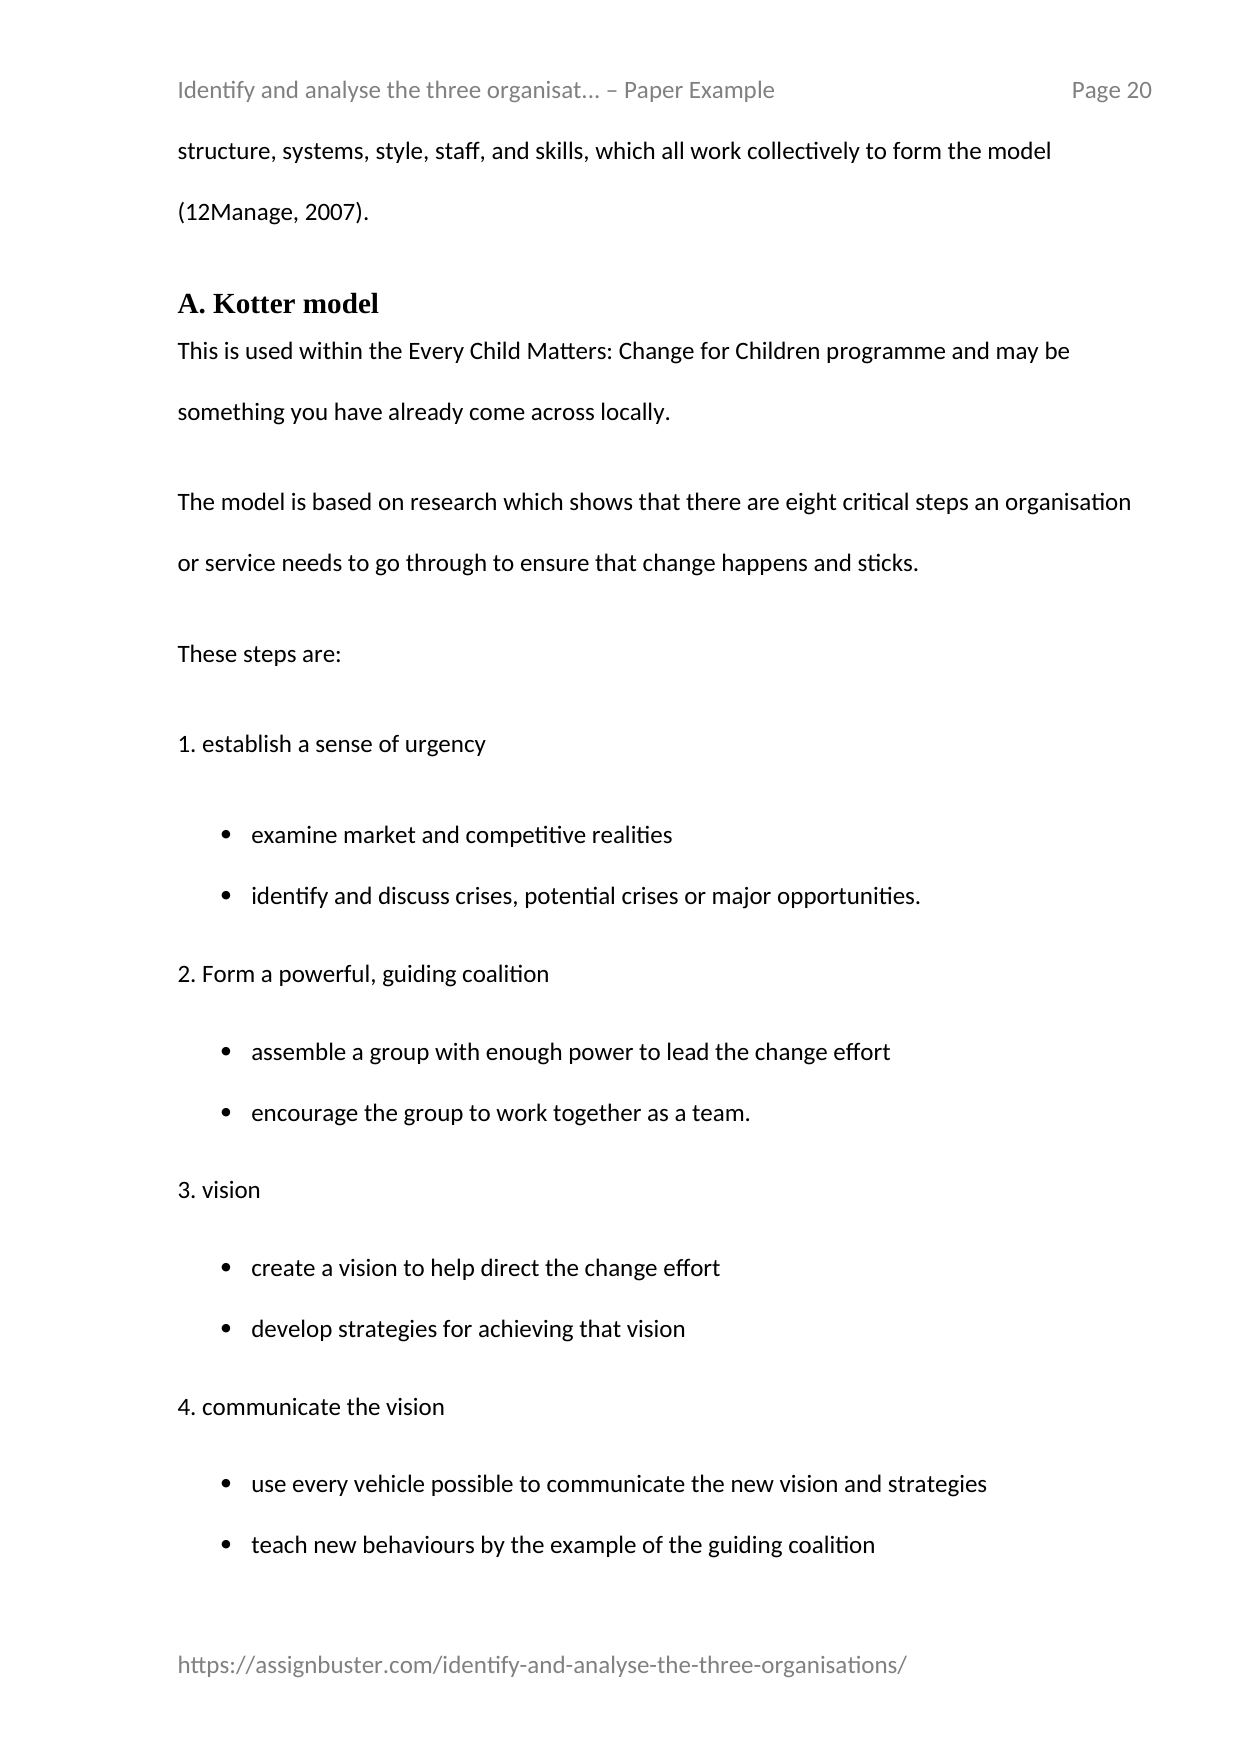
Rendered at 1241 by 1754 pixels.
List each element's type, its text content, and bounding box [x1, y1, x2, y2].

subtitle A. Kotter model [177, 286, 1152, 320]
text The model is based on research which shows that there are eight critical steps an organisation or service needs to go through to ensure that change happens and sticks. [177, 487, 1152, 578]
text 2. Form a powerful, guiding coalition [177, 958, 1152, 988]
list develop strategies for achieving that vision [222, 1313, 1152, 1344]
list identify and discuss crises, potential crises or major opportunities. [222, 880, 1152, 911]
list teach new behaviours by the example of the guiding coalition [222, 1529, 1152, 1560]
list create a vision to help direct the change effort [222, 1252, 1152, 1283]
text These steps are: [177, 638, 1152, 669]
list use every vehicle possible to communicate the new vision and strategies [222, 1468, 1152, 1499]
text 4. communicate the vision [177, 1391, 1152, 1421]
list assemble a group with enough power to lead the change effort [222, 1036, 1152, 1066]
list encourage the group to work together as a team. [222, 1097, 1152, 1127]
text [177, 135, 1152, 226]
list examine market and competitive realities [222, 819, 1152, 850]
text 3. vision [177, 1174, 1152, 1205]
text 1. establish a sense of urgency [177, 729, 1152, 759]
text This is used within the Every Child Matters: Change for Children programme and may be something you have already come across locally. [177, 335, 1152, 427]
